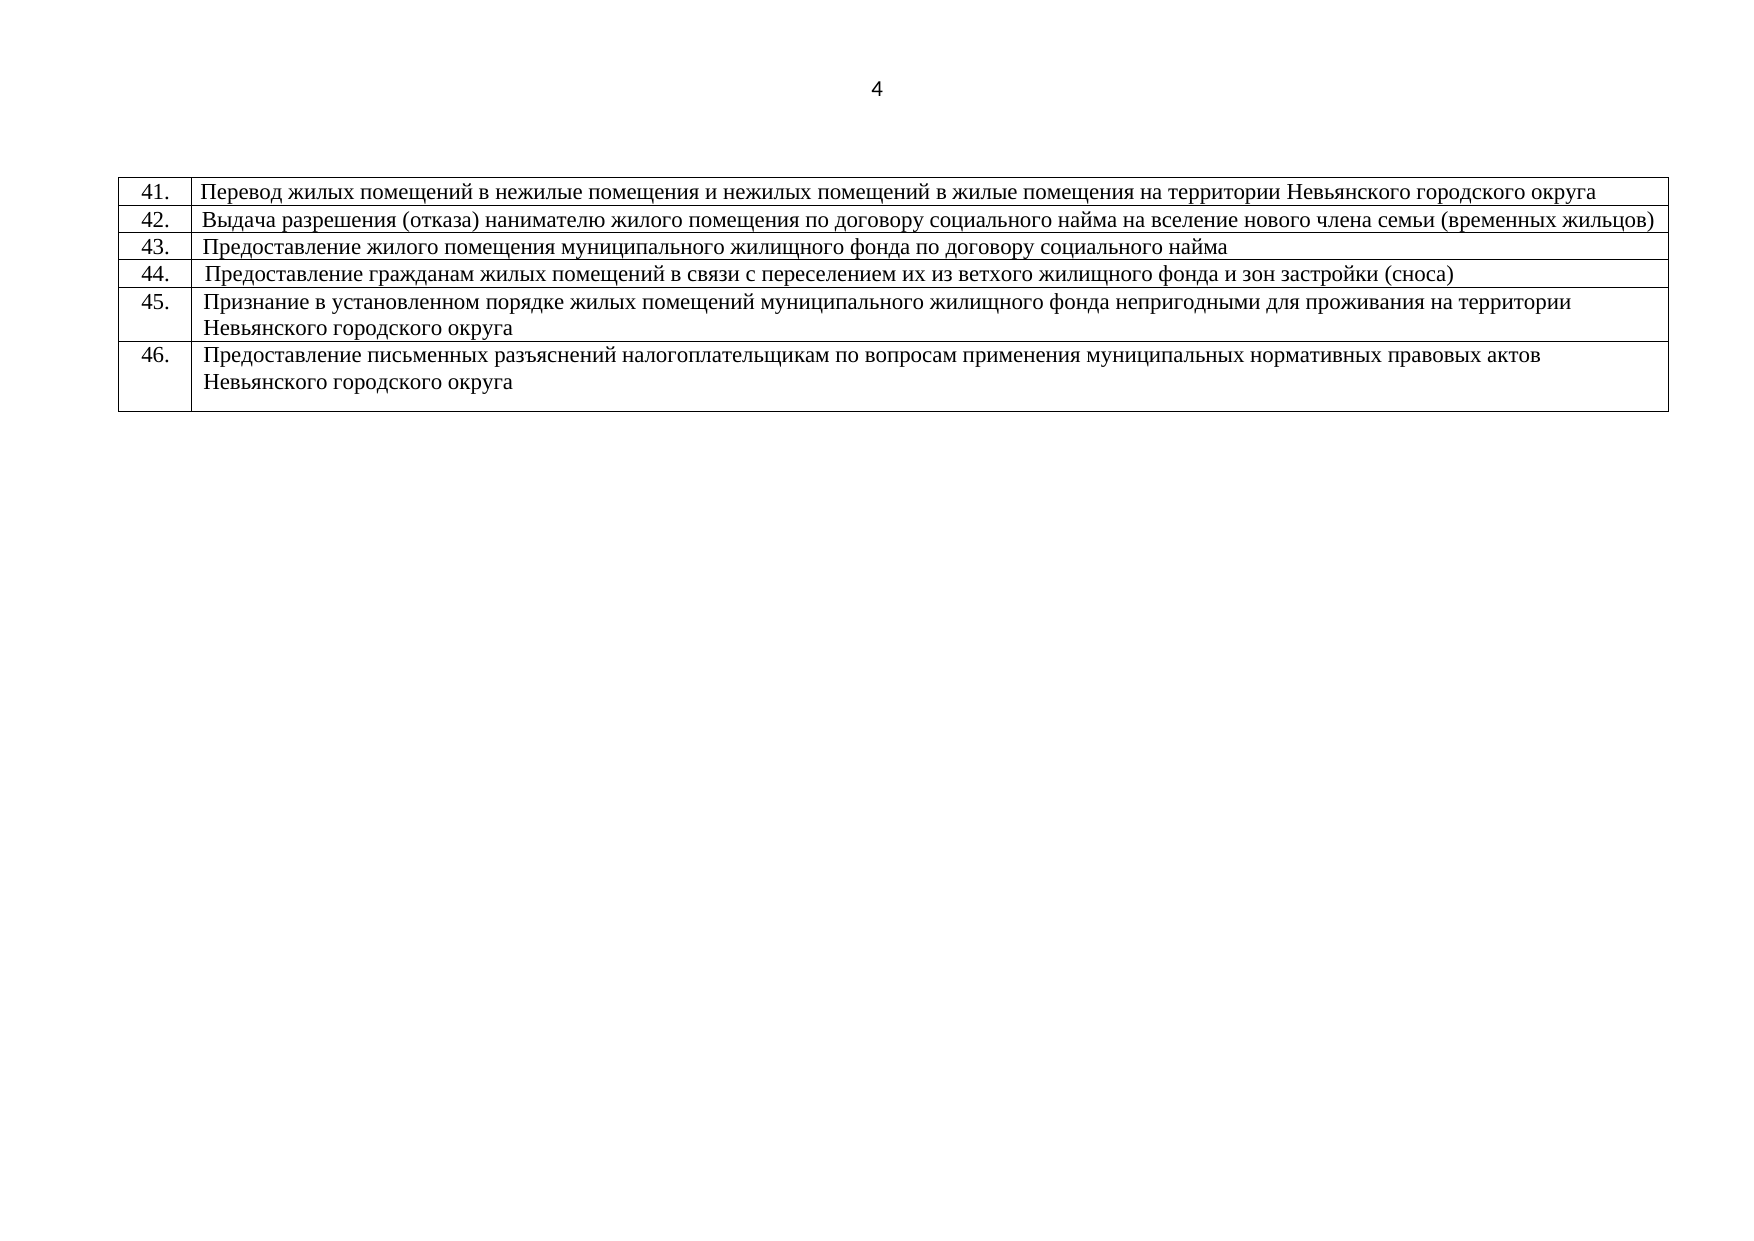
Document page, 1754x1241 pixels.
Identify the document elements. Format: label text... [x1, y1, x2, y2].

table_cell Признание в установленном порядке жилых помещений муниципального жилищного фонда непригодными для проживания на территории Невьянского городского округа [192, 288, 1668, 341]
table_cell Предоставление письменных разъяснений налогоплательщикам по вопросам применения муниципальных нормативных правовых актов Невьянского городского округа [192, 342, 1668, 411]
table_cell 43. [119, 233, 191, 259]
table_cell Выдача разрешения (отказа) нанимателю жилого помещения по договору социального найма на вселение нового члена семьи (временных жильцов) [192, 206, 1668, 232]
table_cell 44. [119, 260, 191, 287]
table_cell Перевод жилых помещений в нежилые помещения и нежилых помещений в жилые помещения на территории Невьянского городского округа [192, 178, 1668, 204]
table_cell 41. [119, 178, 191, 204]
table_cell 42. [119, 206, 191, 232]
table_cell Предоставление жилого помещения муниципального жилищного фонда по договору социального найма [192, 233, 1668, 259]
table_cell Предоставление гражданам жилых помещений в связи с переселением их из ветхого жилищного фонда и зон застройки (сноса) [192, 260, 1668, 287]
table_cell 46. [119, 342, 191, 411]
table_cell 45. [119, 288, 191, 341]
